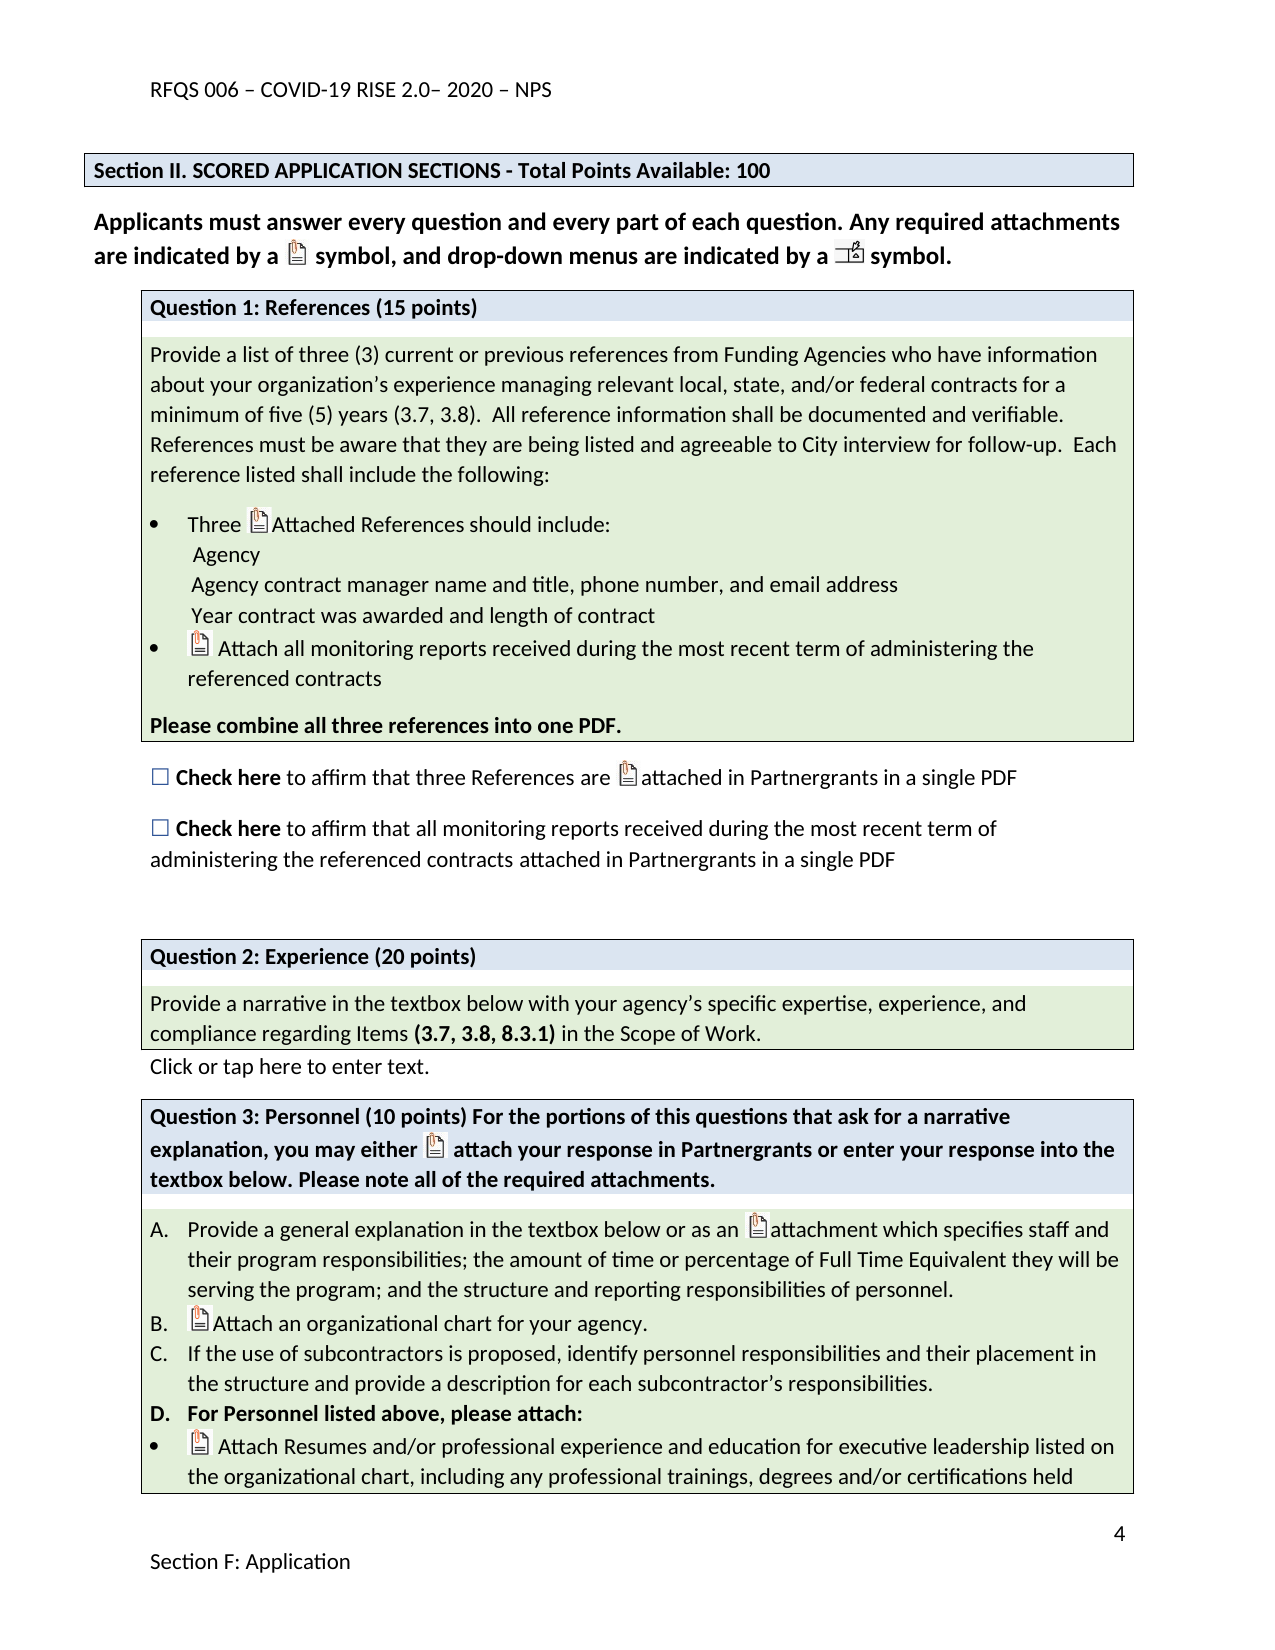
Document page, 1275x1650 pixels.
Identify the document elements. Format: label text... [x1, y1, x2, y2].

text Check here to affirm that three References are attached in Partnergrants in a single PDF [150, 761, 1125, 793]
picture [745, 1212, 770, 1238]
text Agency contract manager name and title, phone number, and email address [142, 567, 1133, 598]
list For Personnel listed above, please attach: [142, 1396, 1133, 1426]
text Please combine all three references into one PDF. [142, 708, 1133, 741]
text Question 1: References (15 points) [142, 291, 1133, 321]
list Attach all monitoring reports received during the most recent term of administering the referenced contracts [142, 628, 1133, 692]
list If the use of subcontractors is proposed, identify personnel responsibilities and their placement in the structure and provide a description for each subcontractor’s responsibilities. [142, 1336, 1133, 1396]
picture [834, 239, 865, 264]
list Three Attached References should include: Agency [142, 504, 1133, 567]
list Attach an organizational chart for your agency. [142, 1303, 1133, 1336]
picture [284, 239, 310, 265]
text Year contract was awarded and length of contract [142, 598, 1133, 628]
list Provide a general explanation in the textbox below or as an attachment which specifies staff and their program responsibilities; the amount of time or percentage of Full Time Equivalent they will be serving the program; and the structure and reporting responsibilities of personnel. [142, 1209, 1133, 1303]
list Attach Resumes and/or professional experience and education for executive leadership listed on the organizational chart, including any professional trainings, degrees and/or certifications held [142, 1426, 1133, 1493]
text Provide a list of three (3) current or previous references from Funding Agencies who have information about your organization’s experience managing relevant local, state, and/or federal contracts for a minimum of five (5) years (3.7, 3.8). All reference information shall be documented and verifiable. References must be aware that they are being listed and agreeable to City interview for follow-up. Each reference listed shall include the following: [142, 337, 1133, 488]
text Provide a narrative in the textbox below with your agency’s specific expertise, experience, and compliance regarding Items (3.7, 3.8, 8.3.1) in the Scope of Work. [142, 986, 1133, 1049]
picture [615, 760, 641, 786]
picture [246, 507, 272, 533]
text Question 3: Personnel (10 points) For the portions of this questions that ask for a narrative explanation, you may either attach your response in Partnergrants or enter your response into the textbox below. Please note all of the required attachments. [142, 1100, 1133, 1194]
picture [187, 1429, 213, 1455]
picture [187, 630, 213, 656]
text Question 2: Experience (20 points) [142, 940, 1133, 970]
picture [187, 1305, 213, 1331]
text Check here to affirm that all monitoring reports received during the most recent term of administering the referenced contracts attached in Partnergrants in a single PDF [150, 812, 1125, 873]
picture [422, 1132, 448, 1158]
text Section II. SCORED APPLICATION SECTIONS - Total Points Available: 100 [85, 154, 1133, 186]
text Applicants must answer every question and every part of each question. Any required attachments are indicated by a symbol, and drop-down menus are indicated by a symbol. [94, 206, 1125, 271]
